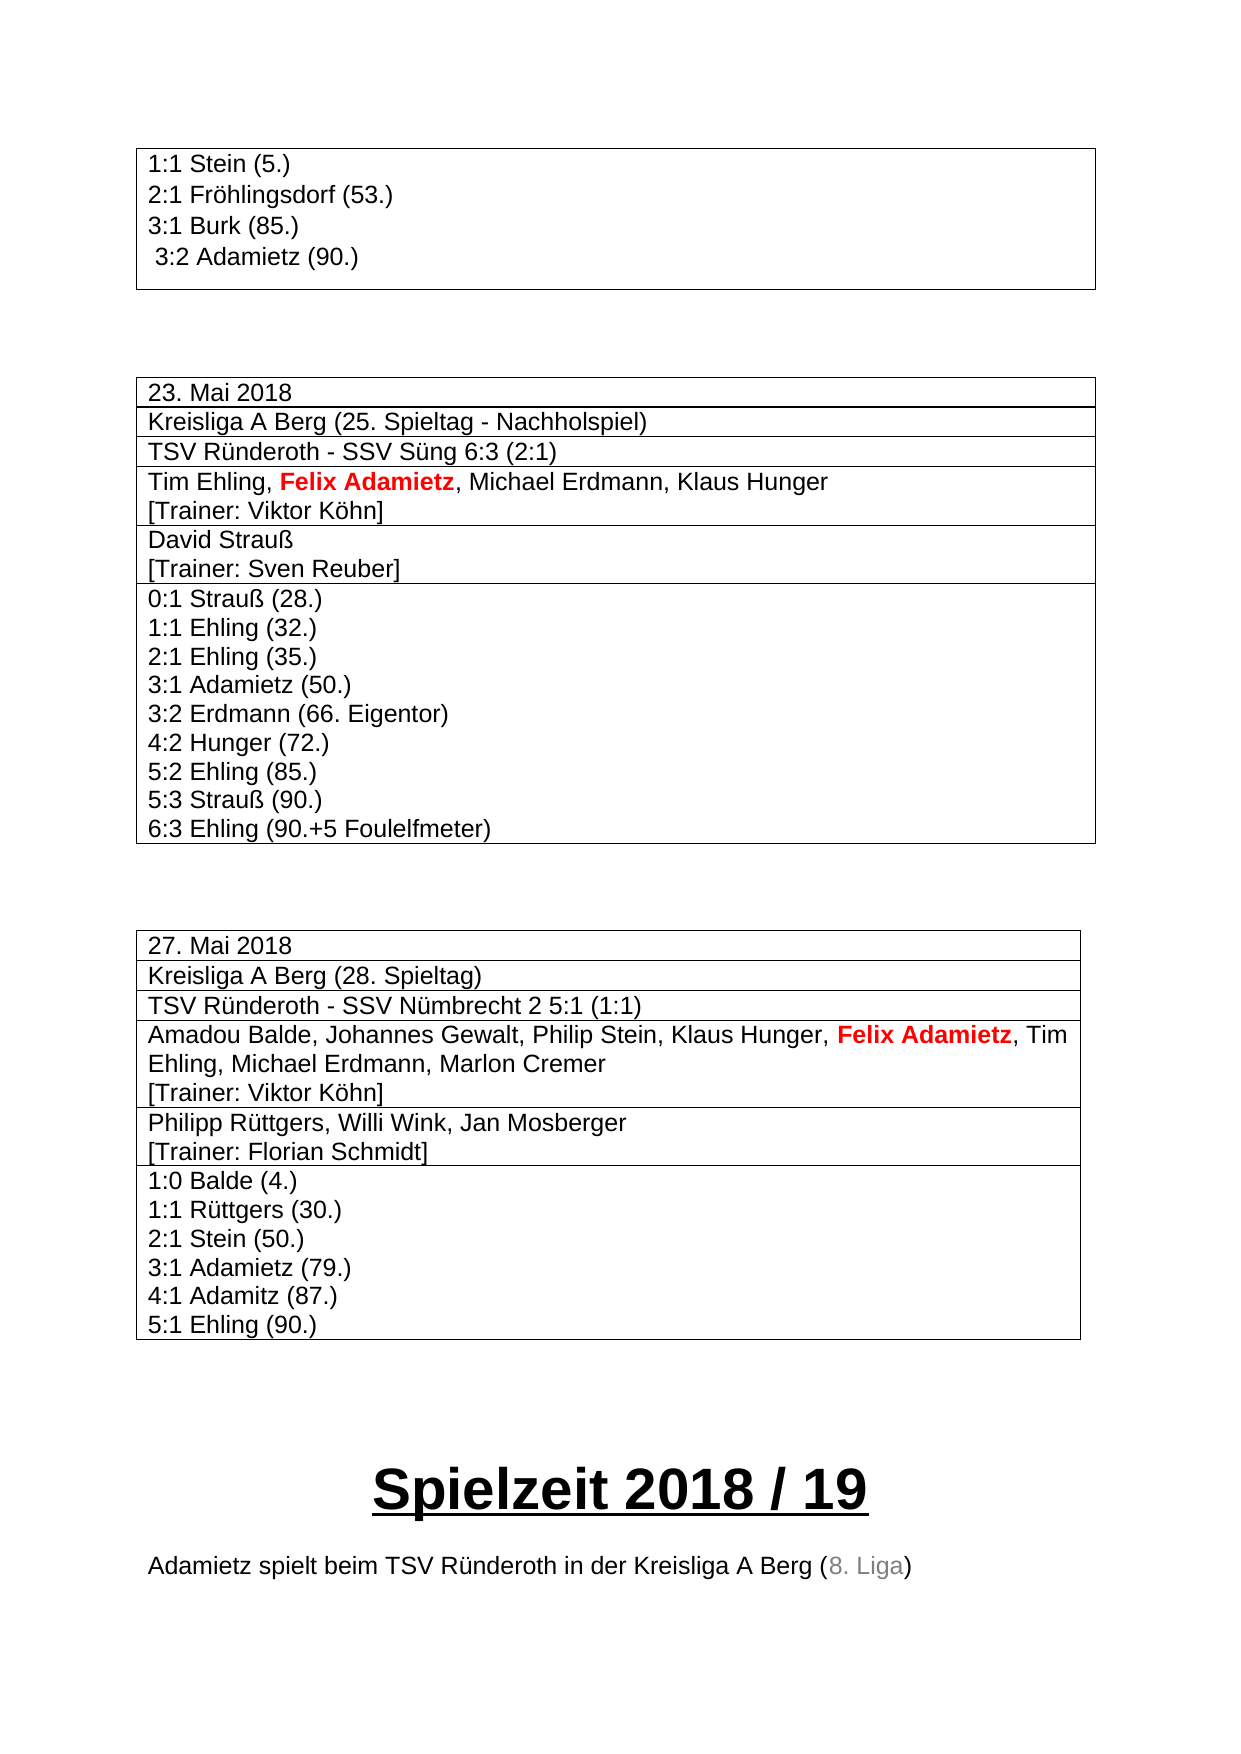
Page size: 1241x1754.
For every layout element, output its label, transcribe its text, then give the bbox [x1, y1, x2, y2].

table_cell Amadou Balde, Johannes Gewalt, Philip Stein, Klaus Hunger, Felix Adamietz, Tim Ehling, Michael Erdmann, Marlon Cremer [Trainer: Viktor Köhn] [137, 1021, 1080, 1107]
table_cell Kreisliga A Berg (25. Spieltag - Nachholspiel) [137, 408, 1095, 436]
table_cell TSV Ründeroth - SSV Nümbrecht 2 5:1 (1:1) [137, 991, 1080, 1019]
table_cell TSV Ründeroth - SSV Süng 6:3 (2:1) [137, 437, 1095, 466]
table_cell David Strauß [Trainer: Sven Reuber] [137, 526, 1095, 583]
text Spielzeit 2018 / 19 [148, 1455, 1093, 1522]
table_header 23. Mai 2018 [137, 378, 1095, 406]
table_cell Kreisliga A Berg (28. Spieltag) [137, 961, 1080, 990]
table_cell Philipp Rüttgers, Willi Wink, Jan Mosberger [Trainer: Florian Schmidt] [137, 1108, 1080, 1165]
table_cell 0:1 Strauß (28.) 1:1 Ehling (32.) 2:1 Ehling (35.) 3:1 Adamietz (50.) 3:2 Erdmann (66. Eigentor) 4:2 Hunger (72.) 5:2 Ehling (85.) 5:3 Strauß (90.) 6:3 Ehling (90.+5 Foulelfmeter) [137, 584, 1095, 843]
table_cell Tim Ehling, Felix Adamietz, Michael Erdmann, Klaus Hunger [Trainer: Viktor Köhn] [137, 467, 1095, 524]
text Adamietz spielt beim TSV Ründeroth in der Kreisliga A Berg (8. Liga) [148, 1551, 1093, 1579]
table_header 27. Mai 2018 [137, 931, 1080, 960]
table_cell 1:0 Balde (4.) 1:1 Rüttgers (30.) 2:1 Stein (50.) 3:1 Adamietz (79.) 4:1 Adamitz (87.) 5:1 Ehling (90.) [137, 1166, 1080, 1339]
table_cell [137, 149, 1095, 289]
